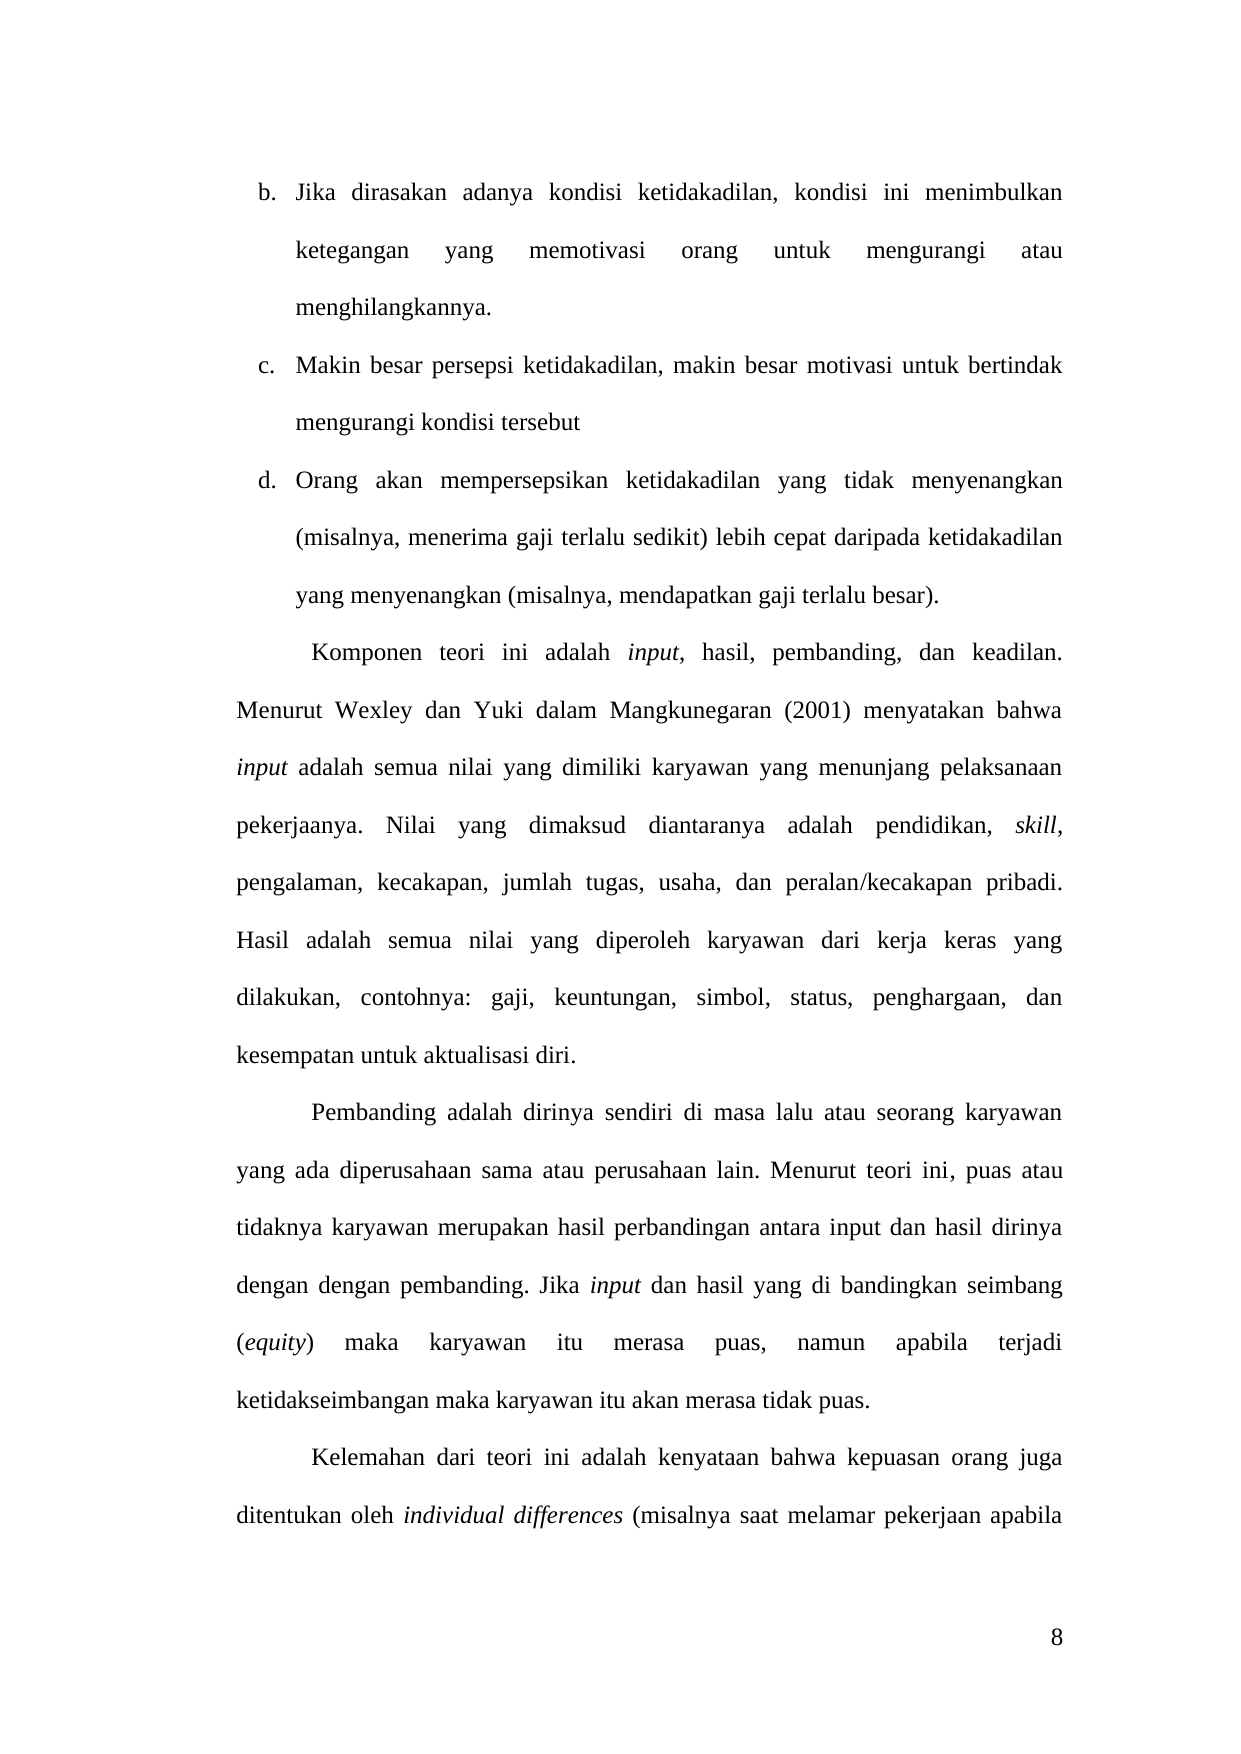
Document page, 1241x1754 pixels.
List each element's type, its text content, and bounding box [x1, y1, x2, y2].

list Jika dirasakan adanya kondisi ketidakadilan, kondisi ini menimbulkan ketegangan yang memotivasi orang untuk mengurangi atau menghilangkannya. [258, 177, 1063, 321]
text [236, 1442, 1063, 1528]
text Komponen teori ini adalah input, hasil, pembanding, dan keadilan. Menurut Wexley dan Yuki dalam Mangkunegaran (2001) menyatakan bahwa input adalah semua nilai yang dimiliki karyawan yang menunjang pelaksanaan pekerjaanya. Nilai yang dimaksud diantaranya adalah pendidikan, skill, pengalaman, kecakapan, jumlah tugas, usaha, dan peralan/kecakapan pribadi. Hasil adalah semua nilai yang diperoleh karyawan dari kerja keras yang dilakukan, contohnya: gaji, keuntungan, simbol, status, penghargaan, dan kesempatan untuk aktualisasi diri. [236, 637, 1063, 1068]
text Pembanding adalah dirinya sendiri di masa lalu atau seorang karyawan yang ada diperusahaan sama atau perusahaan lain. Menurut teori ini, puas atau tidaknya karyawan merupakan hasil perbandingan antara input dan hasil dirinya dengan dengan pembanding. Jika input dan hasil yang di bandingkan seimbang (equity) maka karyawan itu merasa puas, namun apabila terjadi ketidakseimbangan maka karyawan itu akan merasa tidak puas. [236, 1097, 1063, 1413]
list Orang akan mempersepsikan ketidakadilan yang tidak menyenangkan (misalnya, menerima gaji terlalu sedikit) lebih cepat daripada ketidakadilan yang menyenangkan (misalnya, mendapatkan gaji terlalu besar). [258, 465, 1063, 608]
list Makin besar persepsi ketidakadilan, makin besar motivasi untuk bertindak mengurangi kondisi tersebut [258, 350, 1063, 436]
